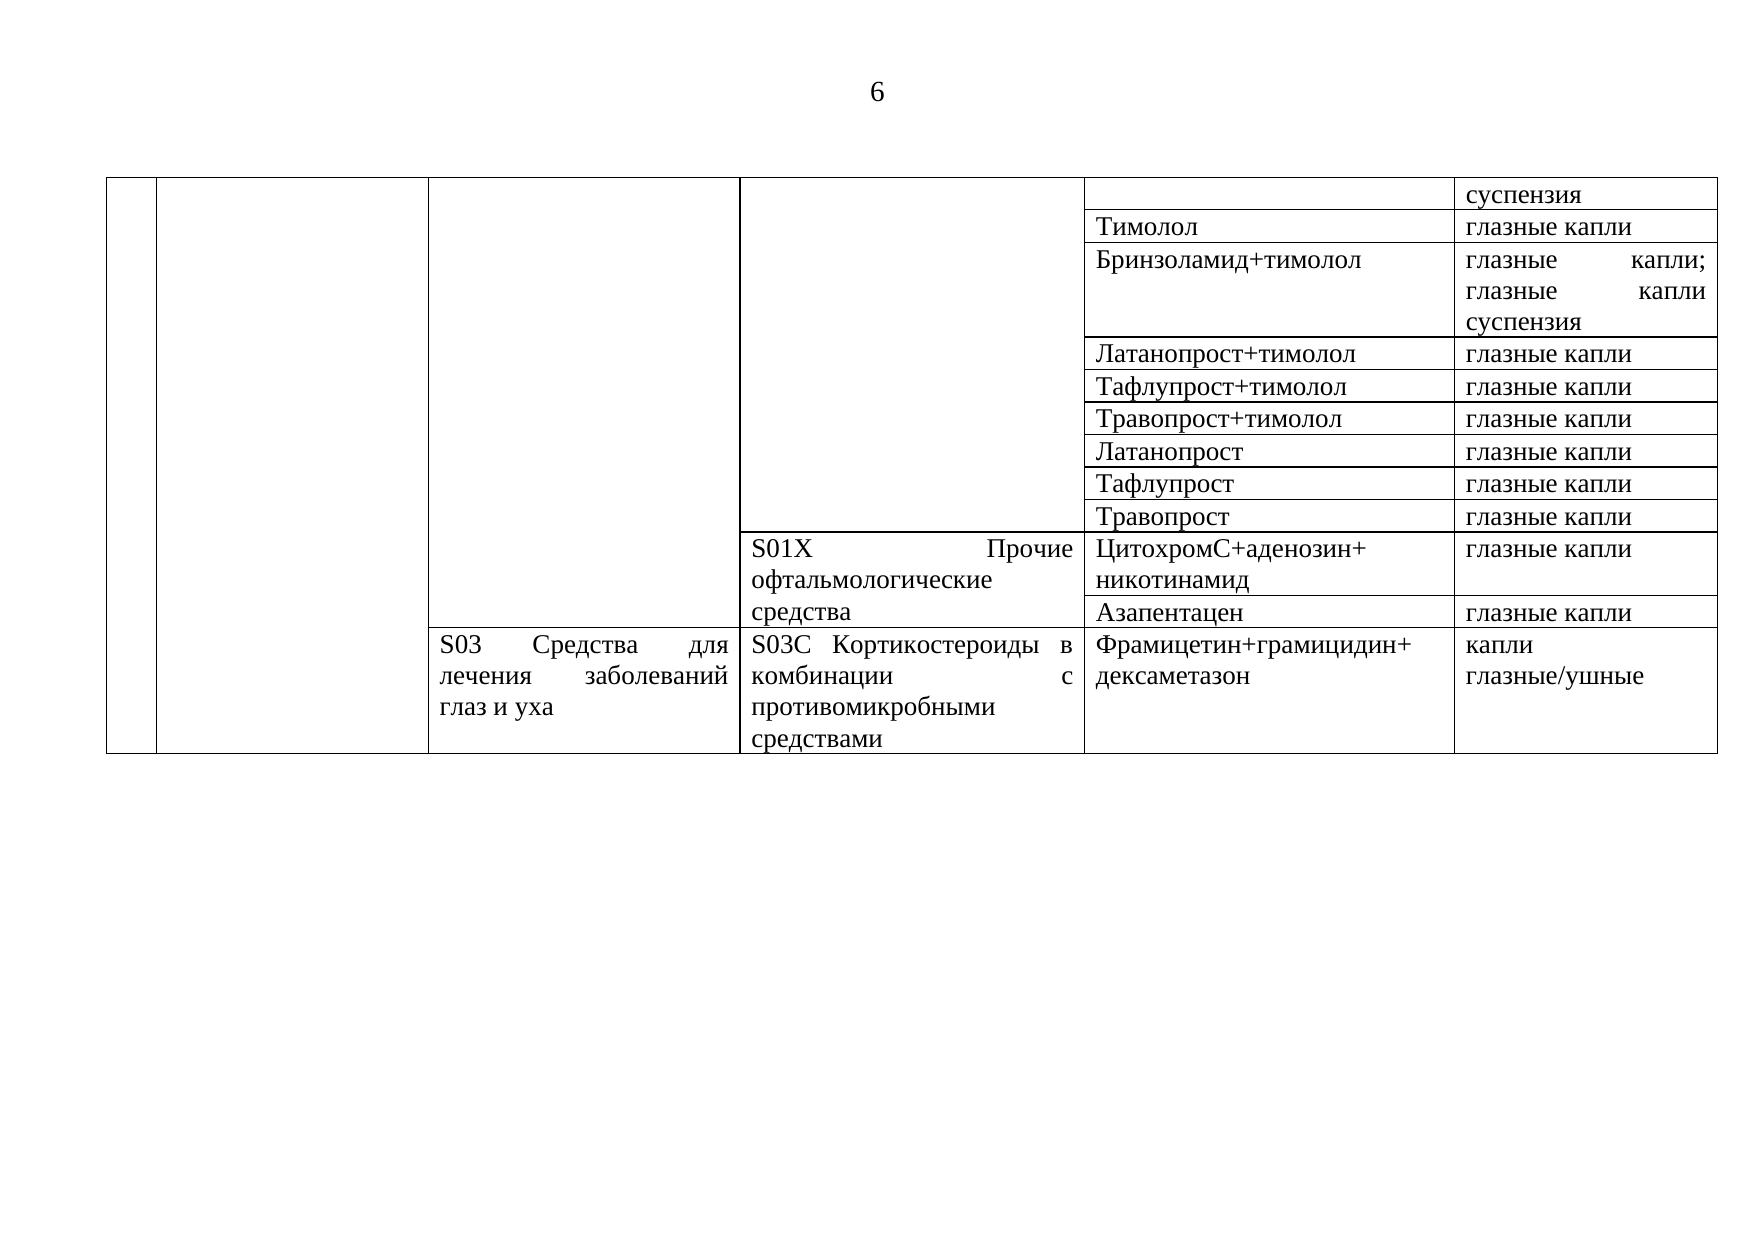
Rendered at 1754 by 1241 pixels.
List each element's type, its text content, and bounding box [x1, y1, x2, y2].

table_cell S01X Прочие офтальмологические средства [741, 533, 1084, 627]
table_cell Латанопрост+тимолол [1085, 338, 1454, 369]
table_cell Бринзоламид+тимолол [1085, 243, 1454, 336]
table_cell глазные капли [1455, 370, 1717, 401]
table_cell S03С Кортикостероиды в комбинации с противомикробными средствами [741, 628, 1084, 753]
table_cell глазные капли [1455, 435, 1717, 466]
table_cell Тафлупрост [1085, 468, 1454, 499]
table_cell глазные капли [1455, 403, 1717, 434]
table_cell Травопрост+тимолол [1085, 403, 1454, 434]
table_cell ЦитохромС+аденозин+ никотинамид [1085, 533, 1454, 595]
table_cell глазные капли [1455, 468, 1717, 499]
table_cell Азапентацен [1085, 596, 1454, 627]
table_cell Тимолол [1085, 210, 1454, 242]
table_cell глазные капли [1455, 210, 1717, 242]
table_cell глазные капли [1455, 500, 1717, 531]
table_cell глазные капли [1455, 338, 1717, 369]
table_cell Латанопрост [1085, 435, 1454, 466]
table_cell глазные капли; глазные капли суспензия [1455, 243, 1717, 336]
table_cell глазные капли [1455, 533, 1717, 595]
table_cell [1455, 178, 1717, 209]
table_cell глазные капли [1455, 596, 1717, 627]
table_cell Фрамицетин+грамицидин+ дексаметазон [1085, 628, 1454, 753]
table_cell капли глазные/ушные [1455, 628, 1717, 753]
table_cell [1085, 178, 1454, 209]
table_cell S03 Средства для лечения заболеваний глаз и уха [429, 628, 739, 753]
table_cell Тафлупрост+тимолол [1085, 370, 1454, 401]
table_cell Травопрост [1085, 500, 1454, 531]
